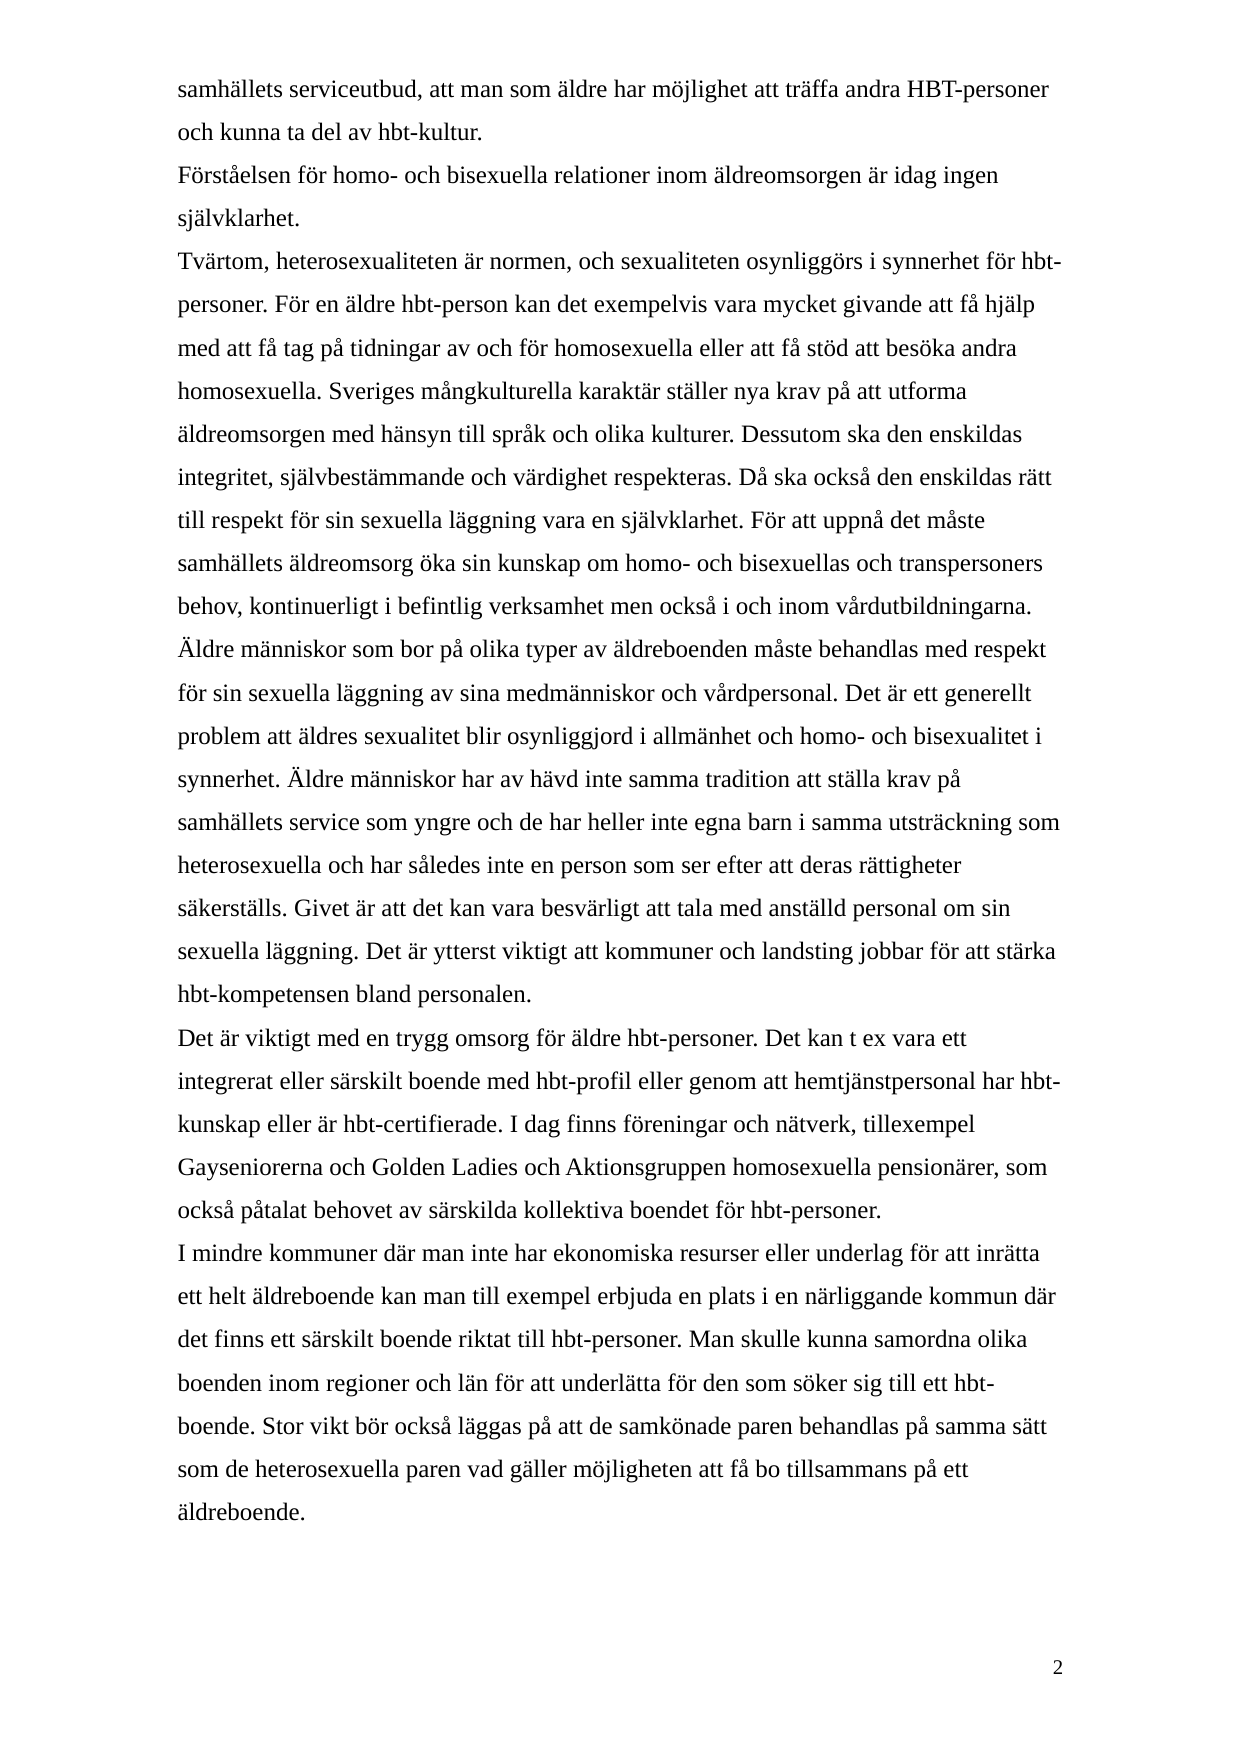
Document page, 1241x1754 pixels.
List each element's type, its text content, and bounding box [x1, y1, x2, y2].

text Äldre människor som bor på olika typer av äldreboenden måste behandlas med respekt för sin sexuella läggning av sina medmänniskor och vårdpersonal. Det är ett generellt problem att äldres sexualitet blir osynliggjord i allmänhet och homo- och bisexualitet i synnerhet. Äldre människor har av hävd inte samma tradition att ställa krav på samhällets service som yngre och de har heller inte egna barn i samma utsträckning som heterosexuella och har således inte en person som ser efter att deras rättigheter säkerställs. Givet är att det kan vara besvärligt att tala med anställd personal om sin sexuella läggning. Det är ytterst viktigt att kommuner och landsting jobbar för att stärka hbt-kompetensen bland personalen. [177, 634, 1063, 1008]
text Tvärtom, heterosexualiteten är normen, och sexualiteten osynliggörs i synnerhet för hbt-personer. För en äldre hbt-person kan det exempelvis vara mycket givande att få hjälp med att få tag på tidningar av och för homosexuella eller att få stöd att besöka andra homosexuella. Sveriges mångkulturella karaktär ställer nya krav på att utforma äldreomsorgen med hänsyn till språk och olika kulturer. Dessutom ska den enskildas integritet, självbestämmande och värdighet respekteras. Då ska också den enskildas rätt till respekt för sin sexuella läggning vara en självklarhet. För att uppnå det måste samhällets äldreomsorg öka sin kunskap om homo- och bisexuellas och transpersoners behov, kontinuerligt i befintlig verksamhet men också i och inom vårdutbildningarna. [177, 246, 1063, 620]
text I mindre kommuner där man inte har ekonomiska resurser eller underlag för att inrätta ett helt äldreboende kan man till exempel erbjuda en plats i en närliggande kommun där det finns ett särskilt boende riktat till hbt-personer. Man skulle kunna samordna olika boenden inom regioner och län för att underlätta för den som söker sig till ett hbt-boende. Stor vikt bör också läggas på att de samkönade paren behandlas på samma sätt som de heterosexuella paren vad gäller möjligheten att få bo tillsammans på ett äldreboende. [177, 1238, 1063, 1526]
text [177, 74, 1063, 146]
text Förståelsen för homo- och bisexuella relationer inom äldreomsorgen är idag ingen självklarhet. [177, 160, 1063, 232]
text Det är viktigt med en trygg omsorg för äldre hbt-personer. Det kan t ex vara ett integrerat eller särskilt boende med hbt-profil eller genom att hemtjänstpersonal har hbt-kunskap eller är hbt-certifierade. I dag finns föreningar och nätverk, tillexempel Gayseniorerna och Golden Ladies och Aktionsgruppen homosexuella pensionärer, som också påtalat behovet av särskilda kollektiva boendet för hbt-personer. [177, 1023, 1063, 1224]
